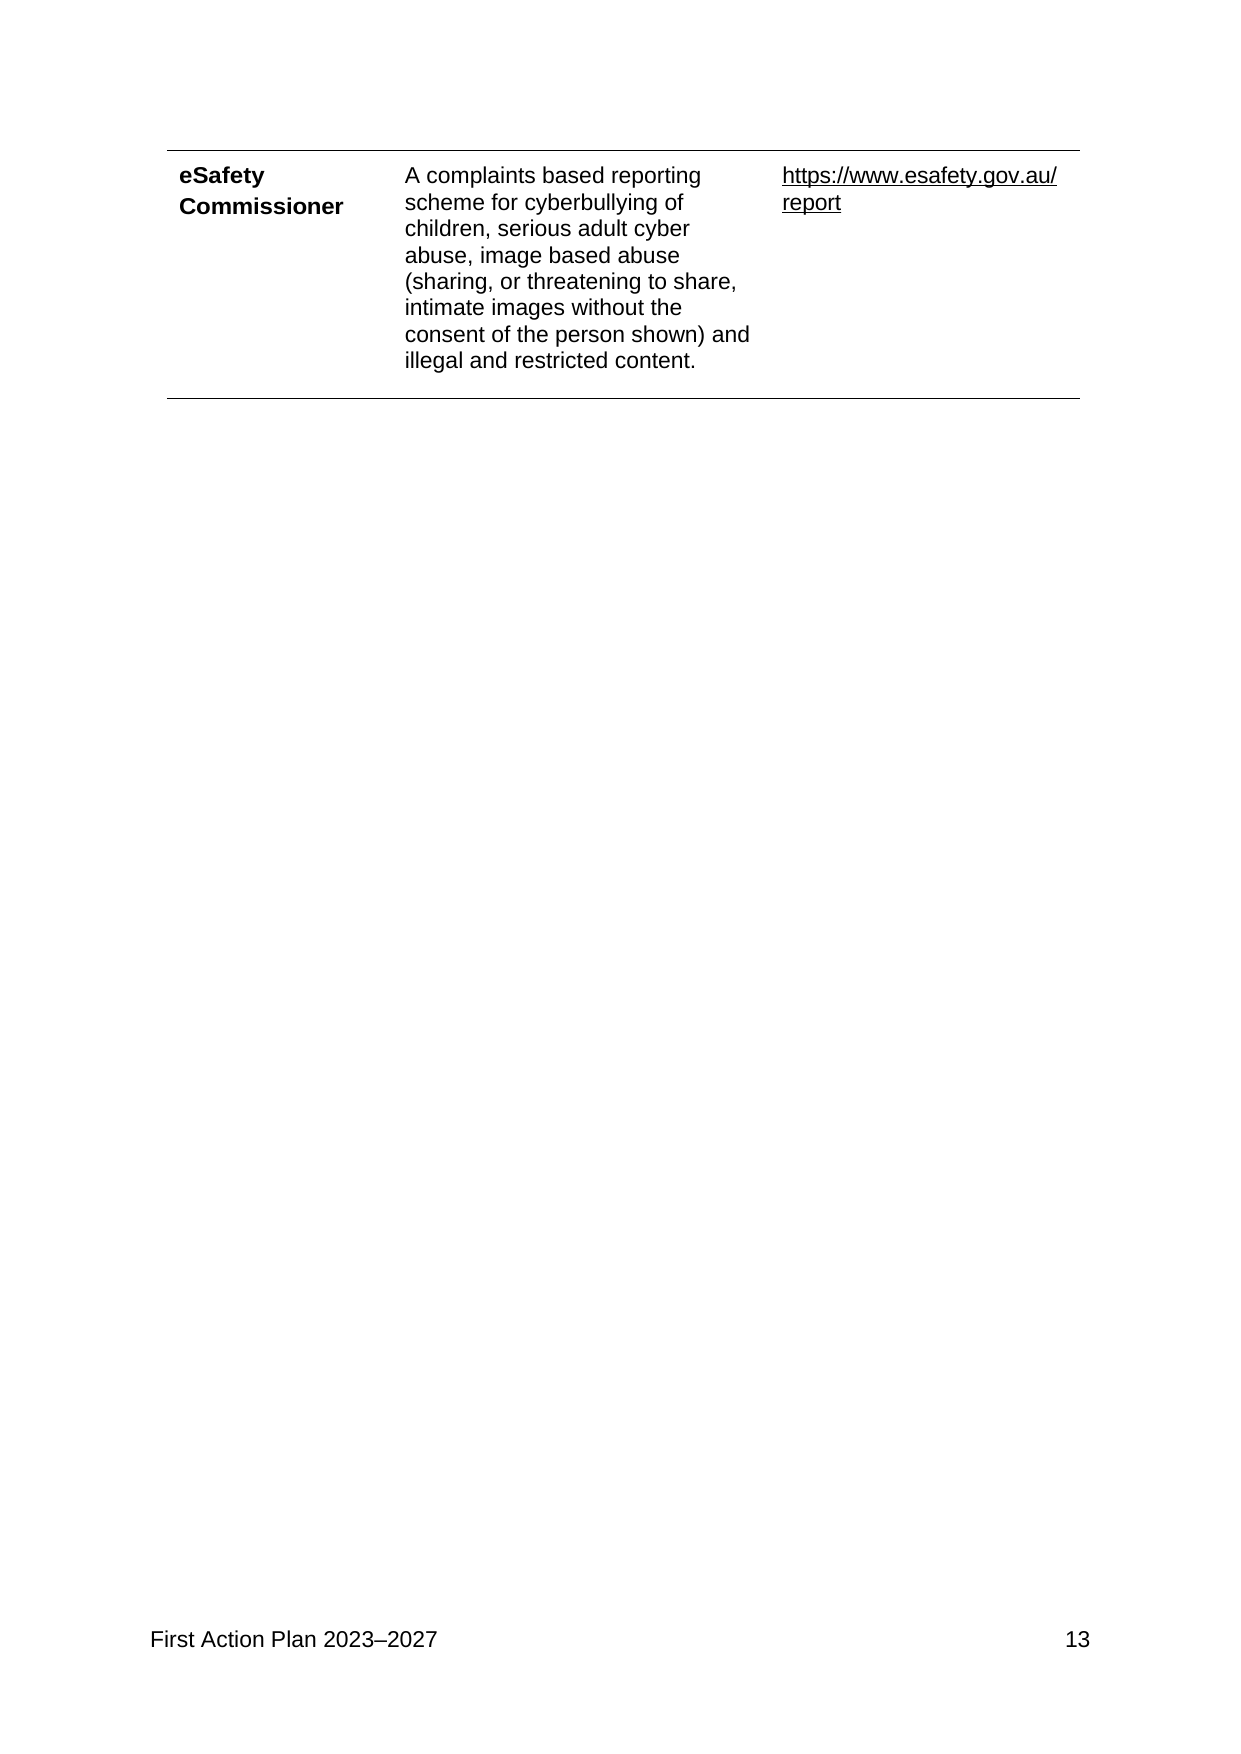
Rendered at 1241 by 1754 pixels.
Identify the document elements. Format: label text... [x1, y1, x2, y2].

table_cell A complaints based reporting scheme for cyberbullying of children, serious adult cyber abuse, image based abuse (sharing, or threatening to share, intimate images without the consent of the person shown) and illegal and restricted content. [393, 151, 770, 398]
table_cell https://www.esafety.gov.au/ report [770, 151, 1080, 398]
table_cell eSafety Commissioner [167, 151, 393, 398]
